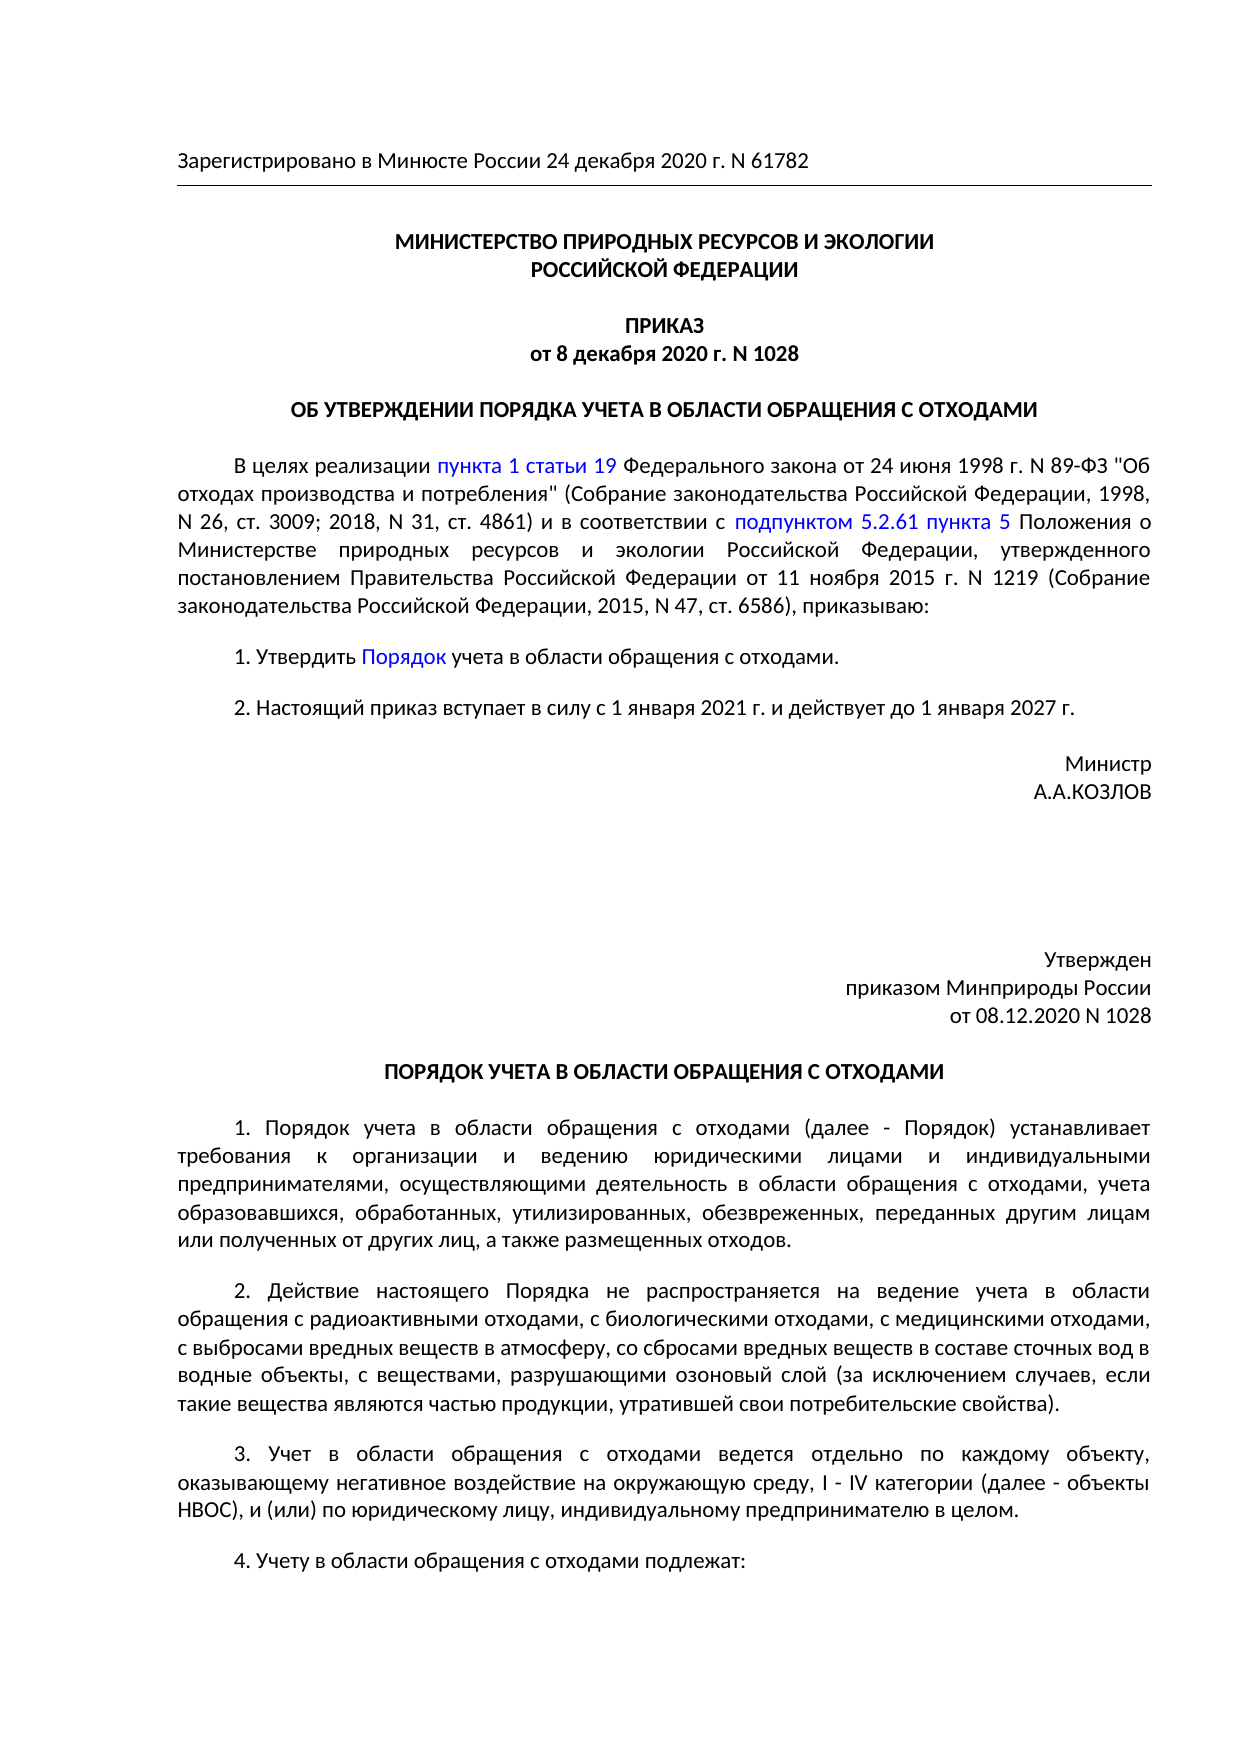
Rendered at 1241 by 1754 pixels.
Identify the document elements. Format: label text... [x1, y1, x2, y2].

text В целях реализации пункта 1 статьи 19 Федерального закона от 24 июня 1998 г. N 89-ФЗ "Об отходах производства и потребления" (Собрание законодательства Российской Федерации, 1998, N 26, ст. 3009; 2018, N 31, ст. 4861) и в соответствии с подпунктом 5.2.61 пункта 5 Положения о Министерстве природных ресурсов и экологии Российской Федерации, утвержденного постановлением Правительства Российской Федерации от 11 ноября 2015 г. N 1219 (Собрание законодательства Российской Федерации, 2015, N 47, ст. 6586), приказываю: [177, 451, 1152, 619]
text 2. Настоящий приказ вступает в силу с 1 января 2021 г. и действует до 1 января 2027 г. [177, 693, 1152, 721]
title ПОРЯДОК УЧЕТА В ОБЛАСТИ ОБРАЩЕНИЯ С ОТХОДАМИ [177, 1057, 1152, 1086]
title ПРИКАЗ [177, 311, 1152, 339]
title РОССИЙСКОЙ ФЕДЕРАЦИИ [177, 255, 1152, 283]
text Зарегистрировано в Минюсте России 24 декабря 2020 г. N 61782 [177, 146, 1152, 174]
title МИНИСТЕРСТВО ПРИРОДНЫХ РЕСУРСОВ И ЭКОЛОГИИ [177, 227, 1152, 255]
text Утвержден [177, 945, 1152, 973]
text А.А.КОЗЛОВ [177, 777, 1152, 805]
text 2. Действие настоящего Порядка не распространяется на ведение учета в области обращения с радиоактивными отходами, с биологическими отходами, с медицинскими отходами, с выбросами вредных веществ в атмосферу, со сбросами вредных веществ в составе сточных вод в водные объекты, с веществами, разрушающими озоновый слой (за исключением случаев, если такие вещества являются частью продукции, утратившей свои потребительские свойства). [177, 1277, 1152, 1417]
text Министр [177, 749, 1152, 777]
text 1. Порядок учета в области обращения с отходами (далее - Порядок) устанавливает требования к организации и ведению юридическими лицами и индивидуальными предпринимателями, осуществляющими деятельность в области обращения с отходами, учета образовавшихся, обработанных, утилизированных, обезвреженных, переданных другим лицам или полученных от других лиц, а также размещенных отходов. [177, 1113, 1152, 1254]
text 3. Учет в области обращения с отходами ведется отдельно по каждому объекту, оказывающему негативное воздействие на окружающую среду, I - IV категории (далее - объекты НВОС), и (или) по юридическому лицу, индивидуальному предпринимателю в целом. [177, 1439, 1152, 1524]
title ОБ УТВЕРЖДЕНИИ ПОРЯДКА УЧЕТА В ОБЛАСТИ ОБРАЩЕНИЯ С ОТХОДАМИ [177, 395, 1152, 423]
text 4. Учету в области обращения с отходами подлежат: [177, 1547, 1152, 1574]
text 1. Утвердить Порядок учета в области обращения с отходами. [177, 642, 1152, 670]
text от 08.12.2020 N 1028 [177, 1001, 1152, 1029]
title от 8 декабря 2020 г. N 1028 [177, 339, 1152, 367]
text приказом Минприроды России [177, 973, 1152, 1001]
